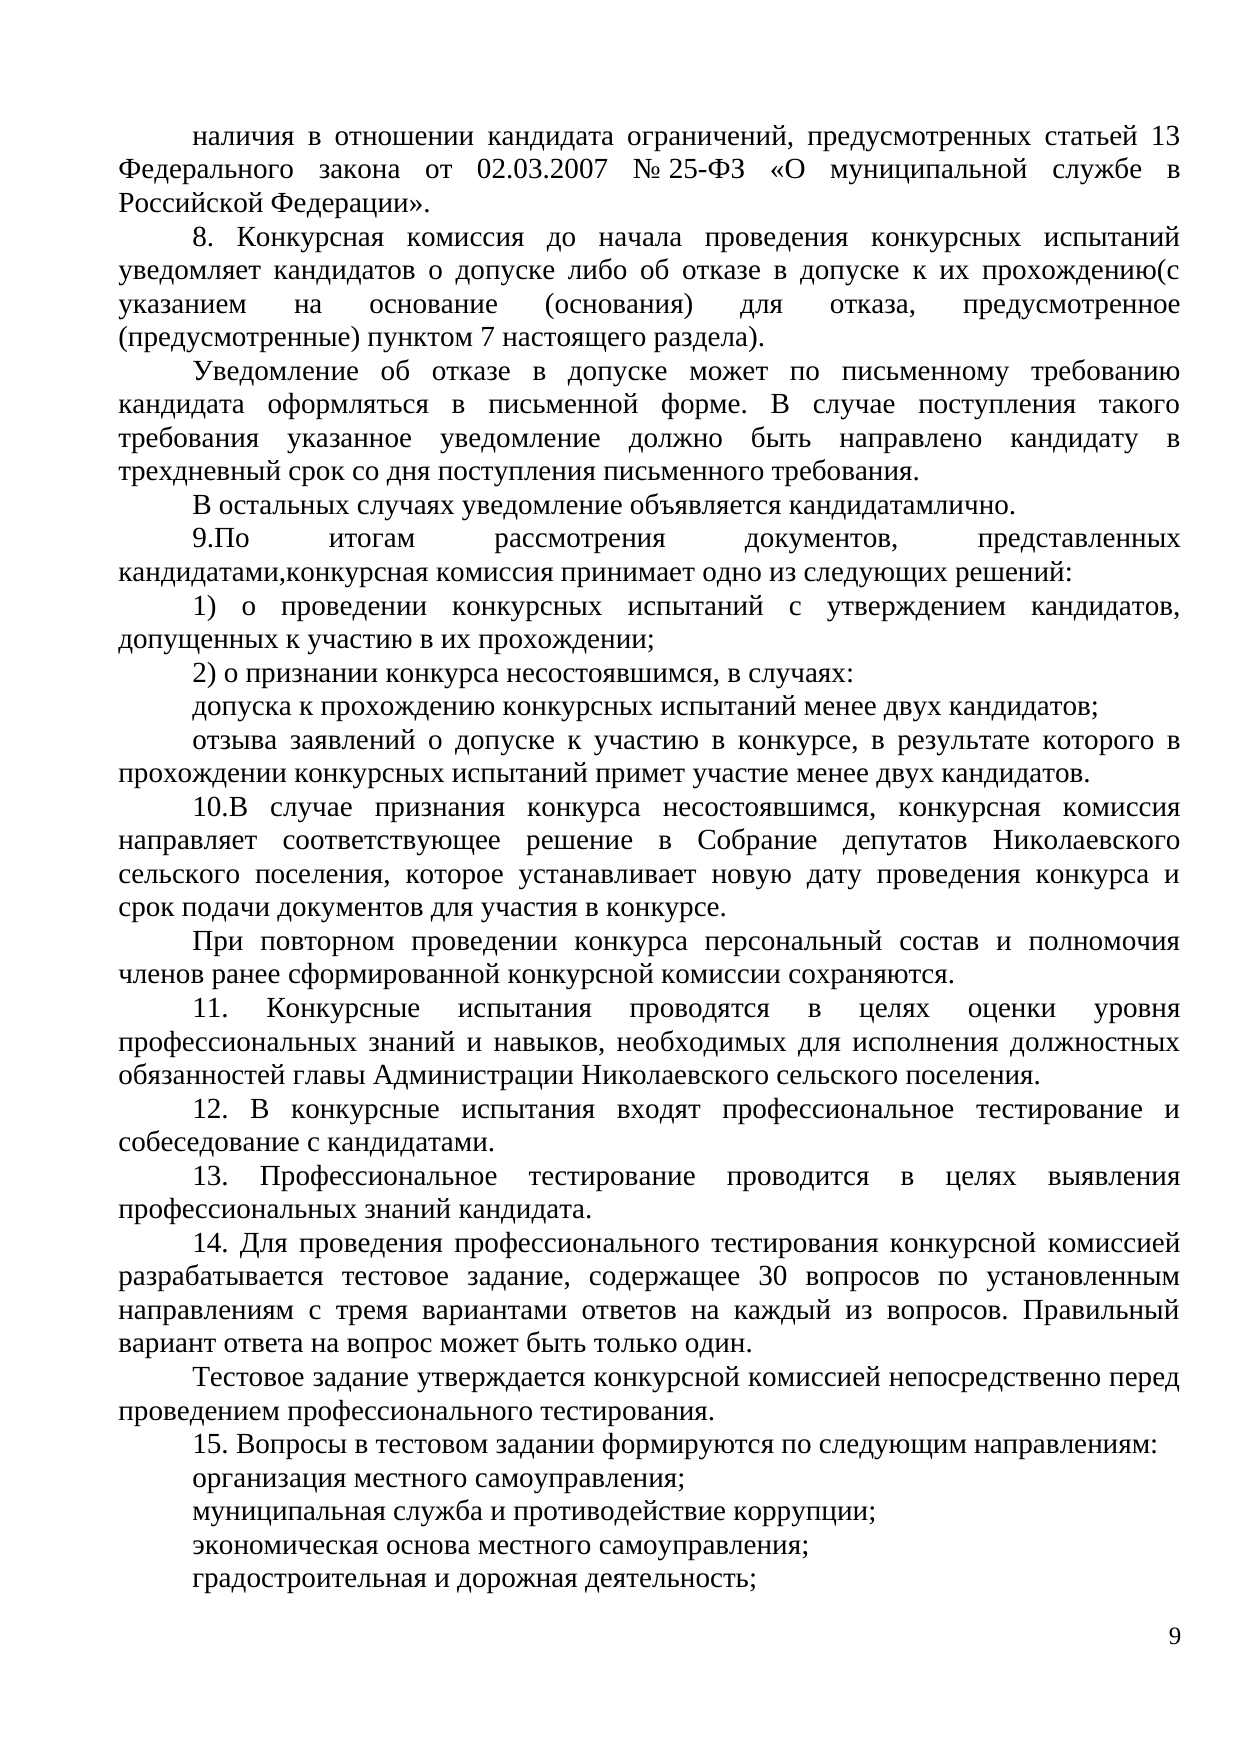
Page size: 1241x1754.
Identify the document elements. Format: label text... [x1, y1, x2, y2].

text Уведомление об отказе в допуске может по письменному требованию кандидата оформляться в письменной форме. В случае поступления такого требования указанное уведомление должно быть направлено кандидату в трехдневный срок со дня поступления письменного требования. [118, 353, 1181, 487]
text При повторном проведении конкурса персональный состав и полномочия членов ранее сформированной конкурсной комиссии сохраняются. [118, 923, 1181, 990]
text 14. Для проведения профессионального тестирования конкурсной комиссией разрабатывается тестовое задание, содержащее 30 вопросов по установленным направлениям с тремя вариантами ответов на каждый из вопросов. Правильный вариант ответа на вопрос может быть только один. [118, 1225, 1181, 1359]
text 9.По итогам рассмотрения документов, представленных кандидатами,конкурсная комиссия принимает одно из следующих решений: [118, 521, 1181, 588]
text 10.В случае признания конкурса несостоявшимся, конкурсная комиссия направляет соответствующее решение в Собрание депутатов Николаевского сельского поселения, которое устанавливает новую дату проведения конкурса и срок подачи документов для участия в конкурсе. [118, 789, 1181, 923]
text 11. Конкурсные испытания проводятся в целях оценки уровня профессиональных знаний и навыков, необходимых для исполнения должностных обязанностей главы Администрации Николаевского сельского поселения. [118, 990, 1181, 1091]
text отзыва заявлений о допуске к участию в конкурсе, в результате которого в прохождении конкурсных испытаний примет участие менее двух кандидатов. [118, 722, 1181, 789]
text 1) о проведении конкурсных испытаний с утверждением кандидатов, допущенных к участию в их прохождении; [118, 588, 1181, 655]
text наличия в отношении кандидата ограничений, предусмотренных статьей 13 Федерального закона от 02.03.2007 № 25-ФЗ «О муниципальной службе в Российской Федерации». [118, 118, 1181, 219]
text муниципальная служба и противодействие коррупции; [118, 1493, 1181, 1527]
text 12. В конкурсные испытания входят профессиональное тестирование и собеседование с кандидатами. [118, 1091, 1181, 1158]
text В остальных случаях уведомление объявляется кандидатамлично. [118, 487, 1181, 521]
text организация местного самоуправления; [118, 1460, 1181, 1493]
text 2) о признании конкурса несостоявшимся, в случаях: [118, 655, 1181, 688]
text 13. Профессиональное тестирование проводится в целях выявления профессиональных знаний кандидата. [118, 1158, 1181, 1225]
text допуска к прохождению конкурсных испытаний менее двух кандидатов; [118, 688, 1181, 722]
text градостроительная и дорожная деятельность; [118, 1560, 1181, 1594]
text 15. Вопросы в тестовом задании формируются по следующим направлениям: [118, 1426, 1181, 1460]
text экономическая основа местного самоуправления; [118, 1527, 1181, 1560]
text 8. Конкурсная комиссия до начала проведения конкурсных испытаний уведомляет кандидатов о допуске либо об отказе в допуске к их прохождению(с указанием на основание (основания) для отказа, предусмотренное (предусмотренные) пунктом 7 настоящего раздела). [118, 219, 1181, 353]
text Тестовое задание утверждается конкурсной комиссией непосредственно перед проведением профессионального тестирования. [118, 1359, 1181, 1426]
